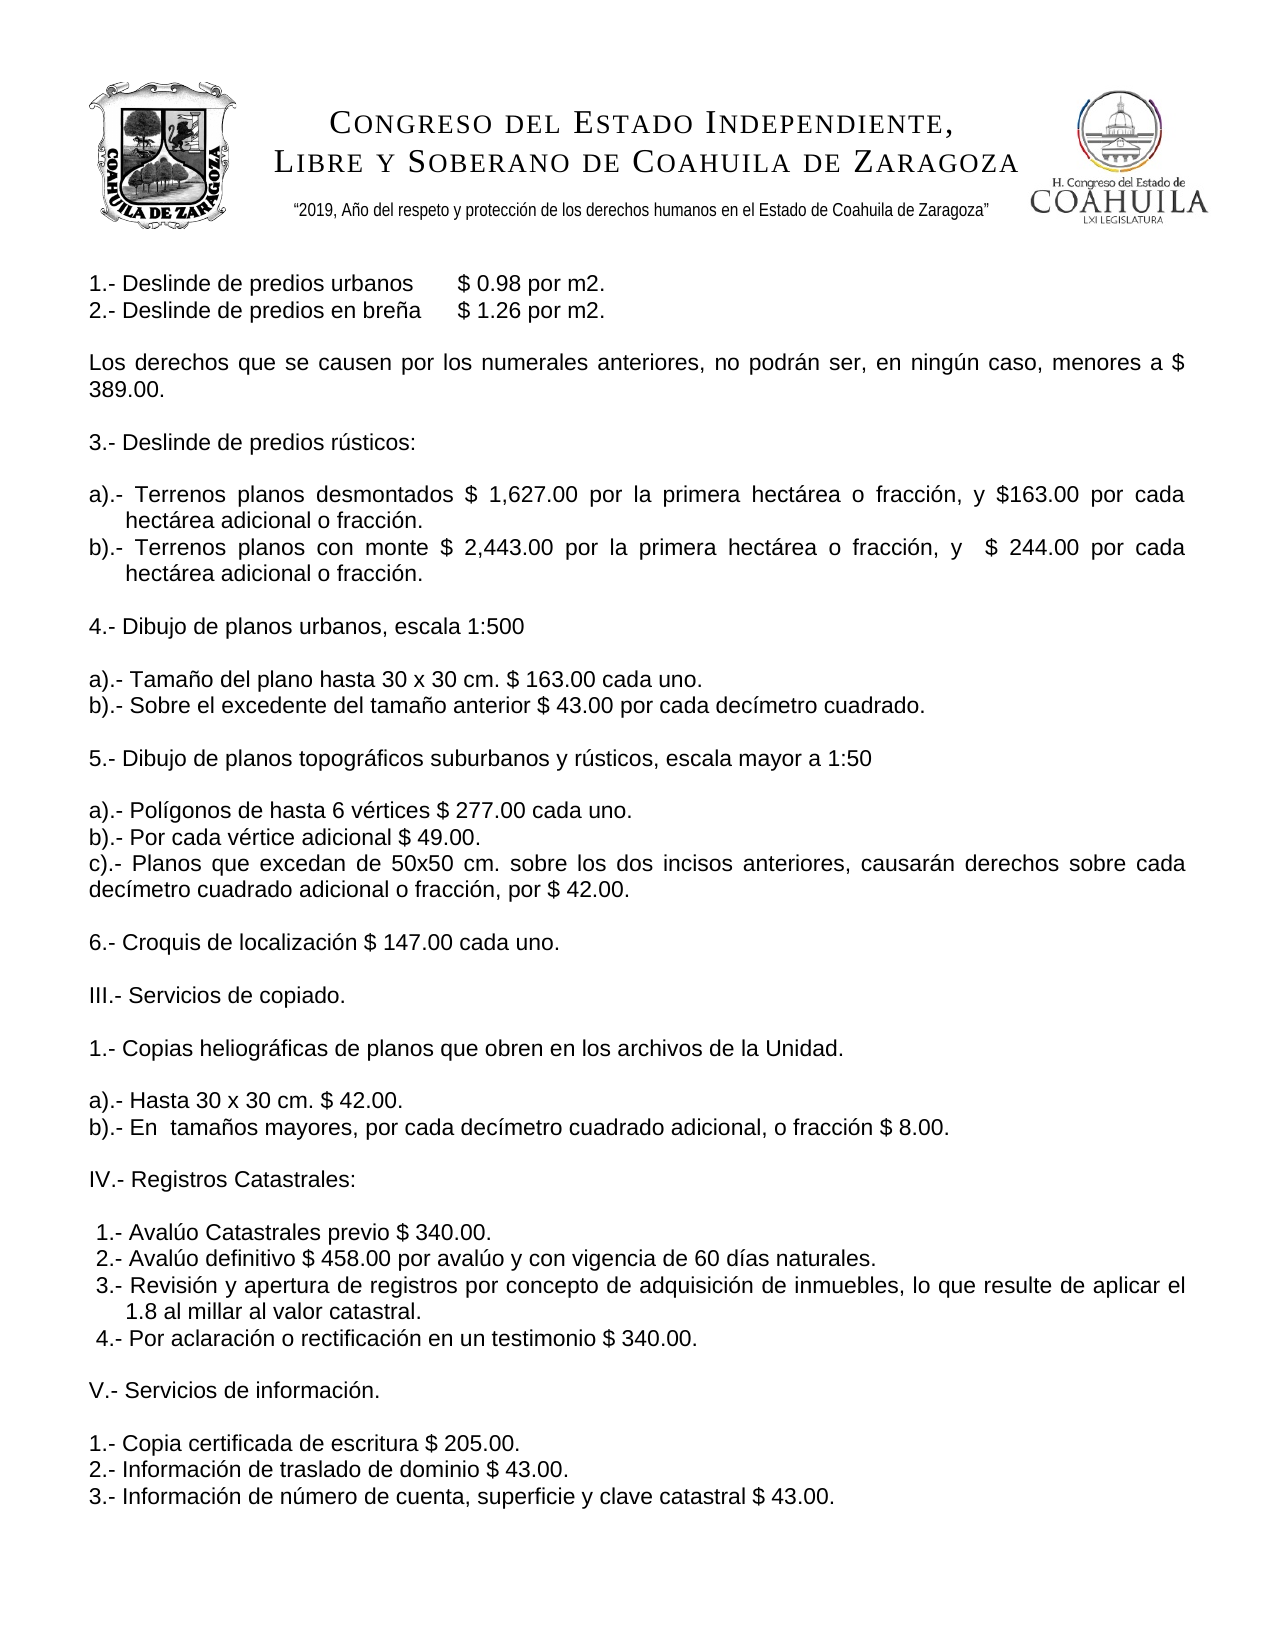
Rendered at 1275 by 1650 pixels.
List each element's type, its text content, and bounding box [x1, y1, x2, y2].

text 1.- Avalúo Catastrales previo $ 340.00. [96, 1219, 1186, 1245]
text b).- Sobre el excedente del tamaño anterior $ 43.00 por cada decímetro cuadrado. [89, 692, 1186, 718]
text 6.- Croquis de localización $ 147.00 cada uno. [89, 929, 1186, 956]
text b).- Terrenos planos con monte $ 2,443.00 por la primera hectárea o fracción, y $ 244.00 por cada hectárea adicional o fracción. [89, 534, 1186, 587]
text 4.- Dibujo de planos urbanos, escala 1:500 [89, 613, 1186, 639]
text 1.- Copia certificada de escritura $ 205.00. [89, 1430, 1186, 1456]
picture [88, 82, 237, 229]
picture [1020, 85, 1214, 229]
text 3.- Revisión y apertura de registros por concepto de adquisición de inmuebles, lo que resulte de aplicar el 1.8 al millar al valor catastral. [96, 1272, 1186, 1324]
text V.- Servicios de información. [89, 1377, 1186, 1403]
text 2.- Avalúo definitivo $ 458.00 por avalúo y con vigencia de 60 días naturales. [96, 1245, 1186, 1272]
text 2.- Deslinde de predios en breña $ 1.26 por m2. [89, 297, 1186, 323]
text III.- Servicios de copiado. [89, 982, 1186, 1008]
text 5.- Dibujo de planos topográficos suburbanos y rústicos, escala mayor a 1:50 [89, 745, 1186, 771]
text 3.- Deslinde de predios rústicos: [89, 428, 1186, 455]
text a).- Tamaño del plano hasta 30 x 30 cm. $ 163.00 cada uno. [89, 666, 1186, 692]
text IV.- Registros Catastrales: [89, 1166, 1186, 1193]
text 3.- Información de número de cuenta, superficie y clave catastral $ 43.00. [89, 1483, 1186, 1509]
text a).- Terrenos planos desmontados $ 1,627.00 por la primera hectárea o fracción, y $163.00 por cada hectárea adicional o fracción. [89, 481, 1186, 534]
text 2.- Información de traslado de dominio $ 43.00. [89, 1456, 1186, 1483]
text 4.- Por aclaración o rectificación en un testimonio $ 340.00. [96, 1324, 1186, 1351]
text Los derechos que se causen por los numerales anteriores, no podrán ser, en ningún caso, menores a $ 389.00. [89, 349, 1186, 402]
text a).- Hasta 30 x 30 cm. $ 42.00. [89, 1087, 1186, 1114]
text b).- En tamaños mayores, por cada decímetro cuadrado adicional, o fracción $ 8.00. [89, 1114, 1186, 1140]
text c).- Planos que excedan de 50x50 cm. sobre los dos incisos anteriores, causarán derechos sobre cada decímetro cuadrado adicional o fracción, por $ 42.00. [89, 850, 1186, 903]
text 1.- Deslinde de predios urbanos $ 0.98 por m2. [89, 270, 1186, 297]
text 1.- Copias heliográficas de planos que obren en los archivos de la Unidad. [89, 1034, 1186, 1061]
text b).- Por cada vértice adicional $ 49.00. [89, 824, 1186, 850]
text a).- Polígonos de hasta 6 vértices $ 277.00 cada uno. [89, 797, 1186, 824]
